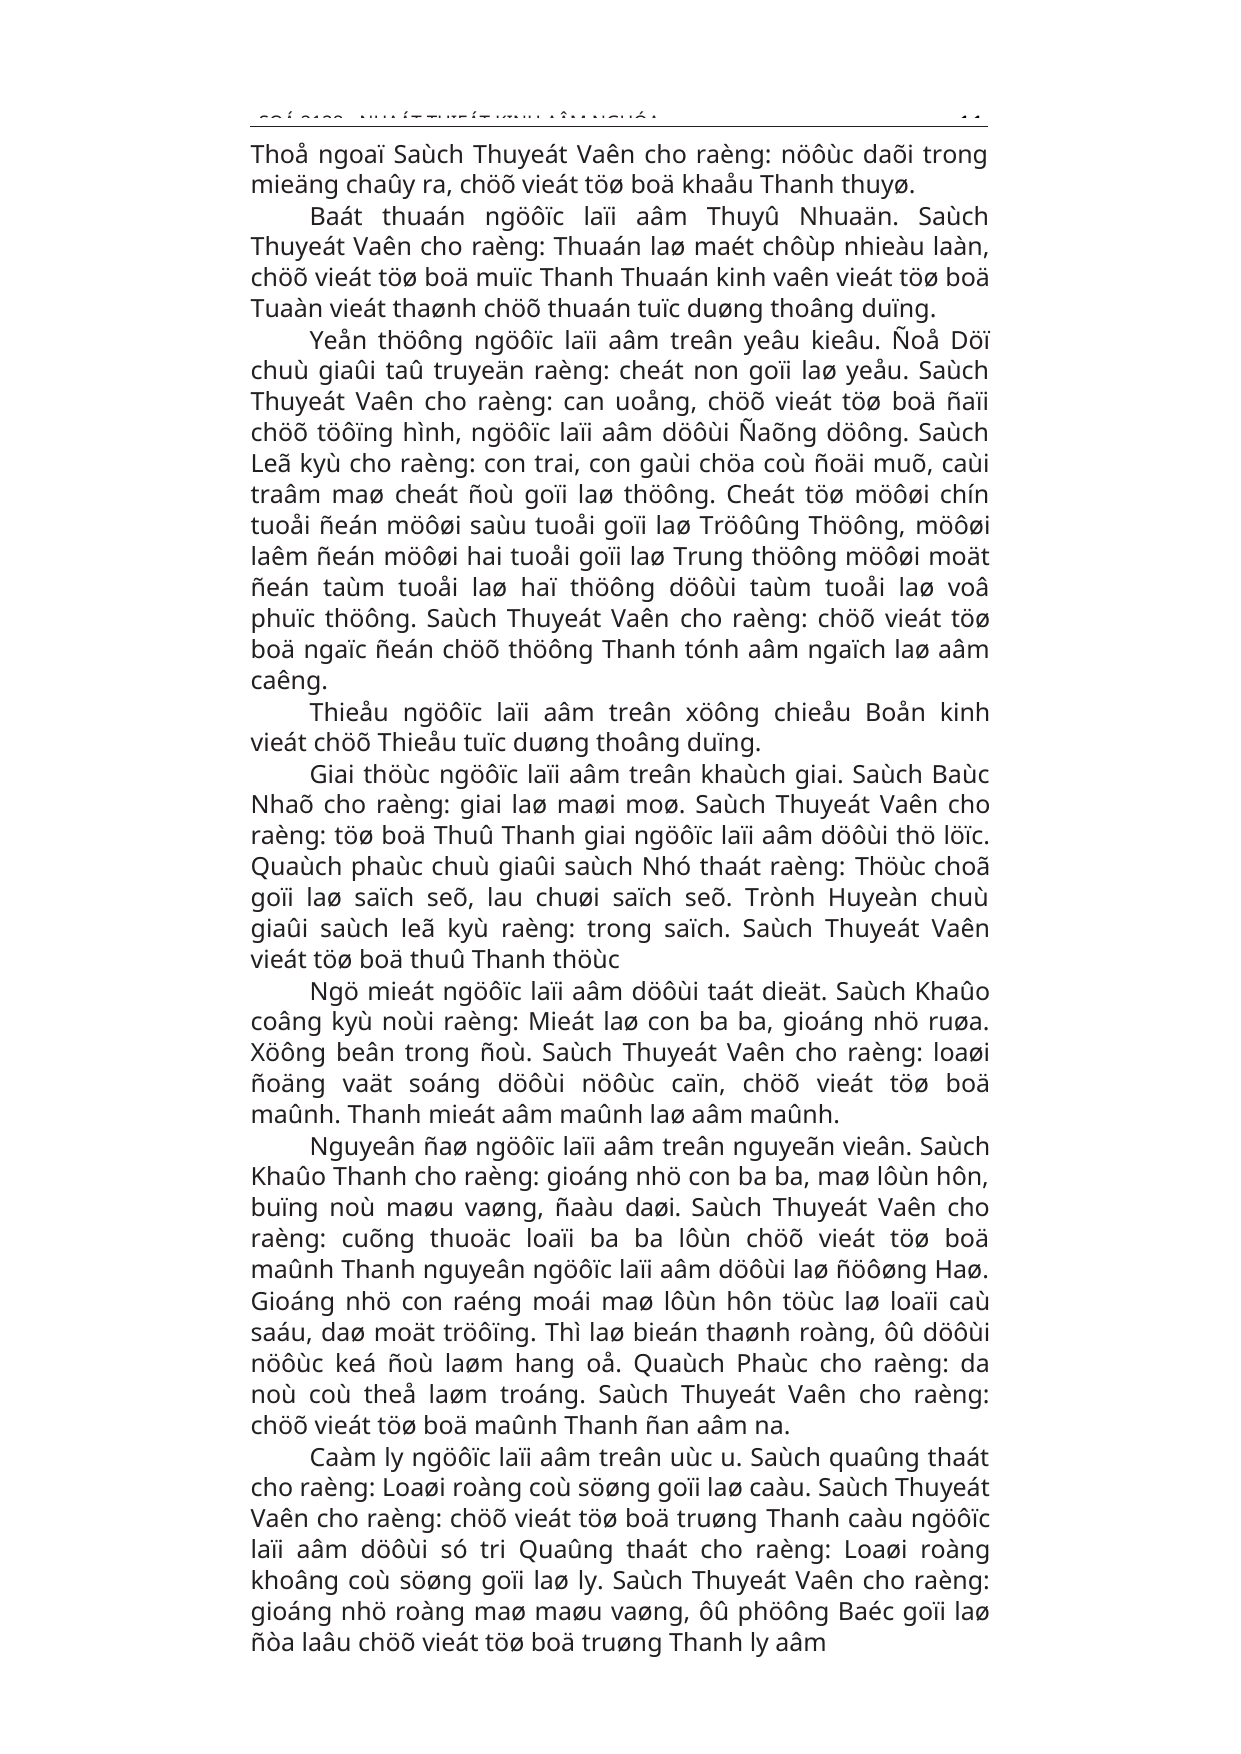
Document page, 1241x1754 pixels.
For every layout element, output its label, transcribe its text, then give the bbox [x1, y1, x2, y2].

text Baát thuaán ngöôïc laïi aâm Thuyû Nhuaän. Saùch Thuyeát Vaên cho raèng: Thuaán laø maét chôùp nhieàu laàn, chöõ vieát töø boä muïc Thanh Thuaán kinh vaên vieát töø boä Tuaàn vieát thaønh chöõ thuaán tuïc duøng thoâng duïng. [250, 200, 990, 324]
text Ngö mieát ngöôïc laïi aâm döôùi taát dieät. Saùch Khaûo coâng kyù noùi raèng: Mieát laø con ba ba, gioáng nhö ruøa. Xöông beân trong ñoù. Saùch Thuyeát Vaên cho raèng: loaøi ñoäng vaät soáng döôùi nöôùc caïn, chöõ vieát töø boä maûnh. Thanh mieát aâm maûnh laø aâm maûnh. [250, 976, 990, 1131]
text Giai thöùc ngöôïc laïi aâm treân khaùch giai. Saùch Baùc Nhaõ cho raèng: giai laø maøi moø. Saùch Thuyeát Vaên cho raèng: töø boä Thuû Thanh giai ngöôïc laïi aâm döôùi thö löïc. Quaùch phaùc chuù giaûi saùch Nhó thaát raèng: Thöùc choã goïi laø saïch seõ, lau chuøi saïch seõ. Trònh Huyeàn chuù giaûi saùch leã kyù raèng: trong saïch. Saùch Thuyeát Vaên vieát töø boä thuû Thanh thöùc [250, 759, 990, 976]
text Caàm ly ngöôïc laïi aâm treân uùc u. Saùch quaûng thaát cho raèng: Loaøi roàng coù söøng goïi laø caàu. Saùch Thuyeát Vaên cho raèng: chöõ vieát töø boä truøng Thanh caàu ngöôïc laïi aâm döôùi só tri Quaûng thaát cho raèng: Loaøi roàng khoâng coù söøng goïi laø ly. Saùch Thuyeát Vaên cho raèng: gioáng nhö roàng maø maøu vaøng, ôû phöông Baéc goïi laø ñòa laâu chöõ vieát töø boä truøng Thanh ly aâm [250, 1441, 990, 1659]
text Yeån thöông ngöôïc laïi aâm treân yeâu kieâu. Ñoå Döï chuù giaûi taû truyeän raèng: cheát non goïi laø yeåu. Saùch Thuyeát Vaên cho raèng: can uoång, chöõ vieát töø boä ñaïi chöõ töôïng hình, ngöôïc laïi aâm döôùi Ñaõng döông. Saùch Leã kyù cho raèng: con trai, con gaùi chöa coù ñoäi muõ, caùi traâm maø cheát ñoù goïi laø thöông. Cheát töø möôøi chín tuoåi ñeán möôøi saùu tuoåi goïi laø Tröôûng Thöông, möôøi laêm ñeán möôøi hai tuoåi goïi laø Trung thöông möôøi moät ñeán taùm tuoåi laø haï thöông döôùi taùm tuoåi laø voâ phuïc thöông. Saùch Thuyeát Vaên cho raèng: chöõ vieát töø boä ngaïc ñeán chöõ thöông Thanh tónh aâm ngaïch laø aâm caêng. [250, 324, 990, 697]
text Nguyeân ñaø ngöôïc laïi aâm treân nguyeãn vieân. Saùch Khaûo Thanh cho raèng: gioáng nhö con ba ba, maø lôùn hôn, buïng noù maøu vaøng, ñaàu daøi. Saùch Thuyeát Vaên cho raèng: cuõng thuoäc loaïi ba ba lôùn chöõ vieát töø boä maûnh Thanh nguyeân ngöôïc laïi aâm döôùi laø ñöôøng Haø. Gioáng nhö con raéng moái maø lôùn hôn töùc laø loaïi caù saáu, daø moät tröôïng. Thì laø bieán thaønh roàng, ôû döôùi nöôùc keá ñoù laøm hang oå. Quaùch Phaùc cho raèng: da noù coù theå laøm troáng. Saùch Thuyeát Vaên cho raèng: chöõ vieát töø boä maûnh Thanh ñan aâm na. [250, 1131, 990, 1441]
text Thoå ngoaï Saùch Thuyeát Vaên cho raèng: nöôùc daõi trong mieäng chaûy ra, chöõ vieát töø boä khaåu Thanh thuyø. [250, 138, 989, 200]
text Thieåu ngöôïc laïi aâm treân xöông chieåu Boån kinh vieát chöõ Thieåu tuïc duøng thoâng duïng. [250, 697, 990, 759]
